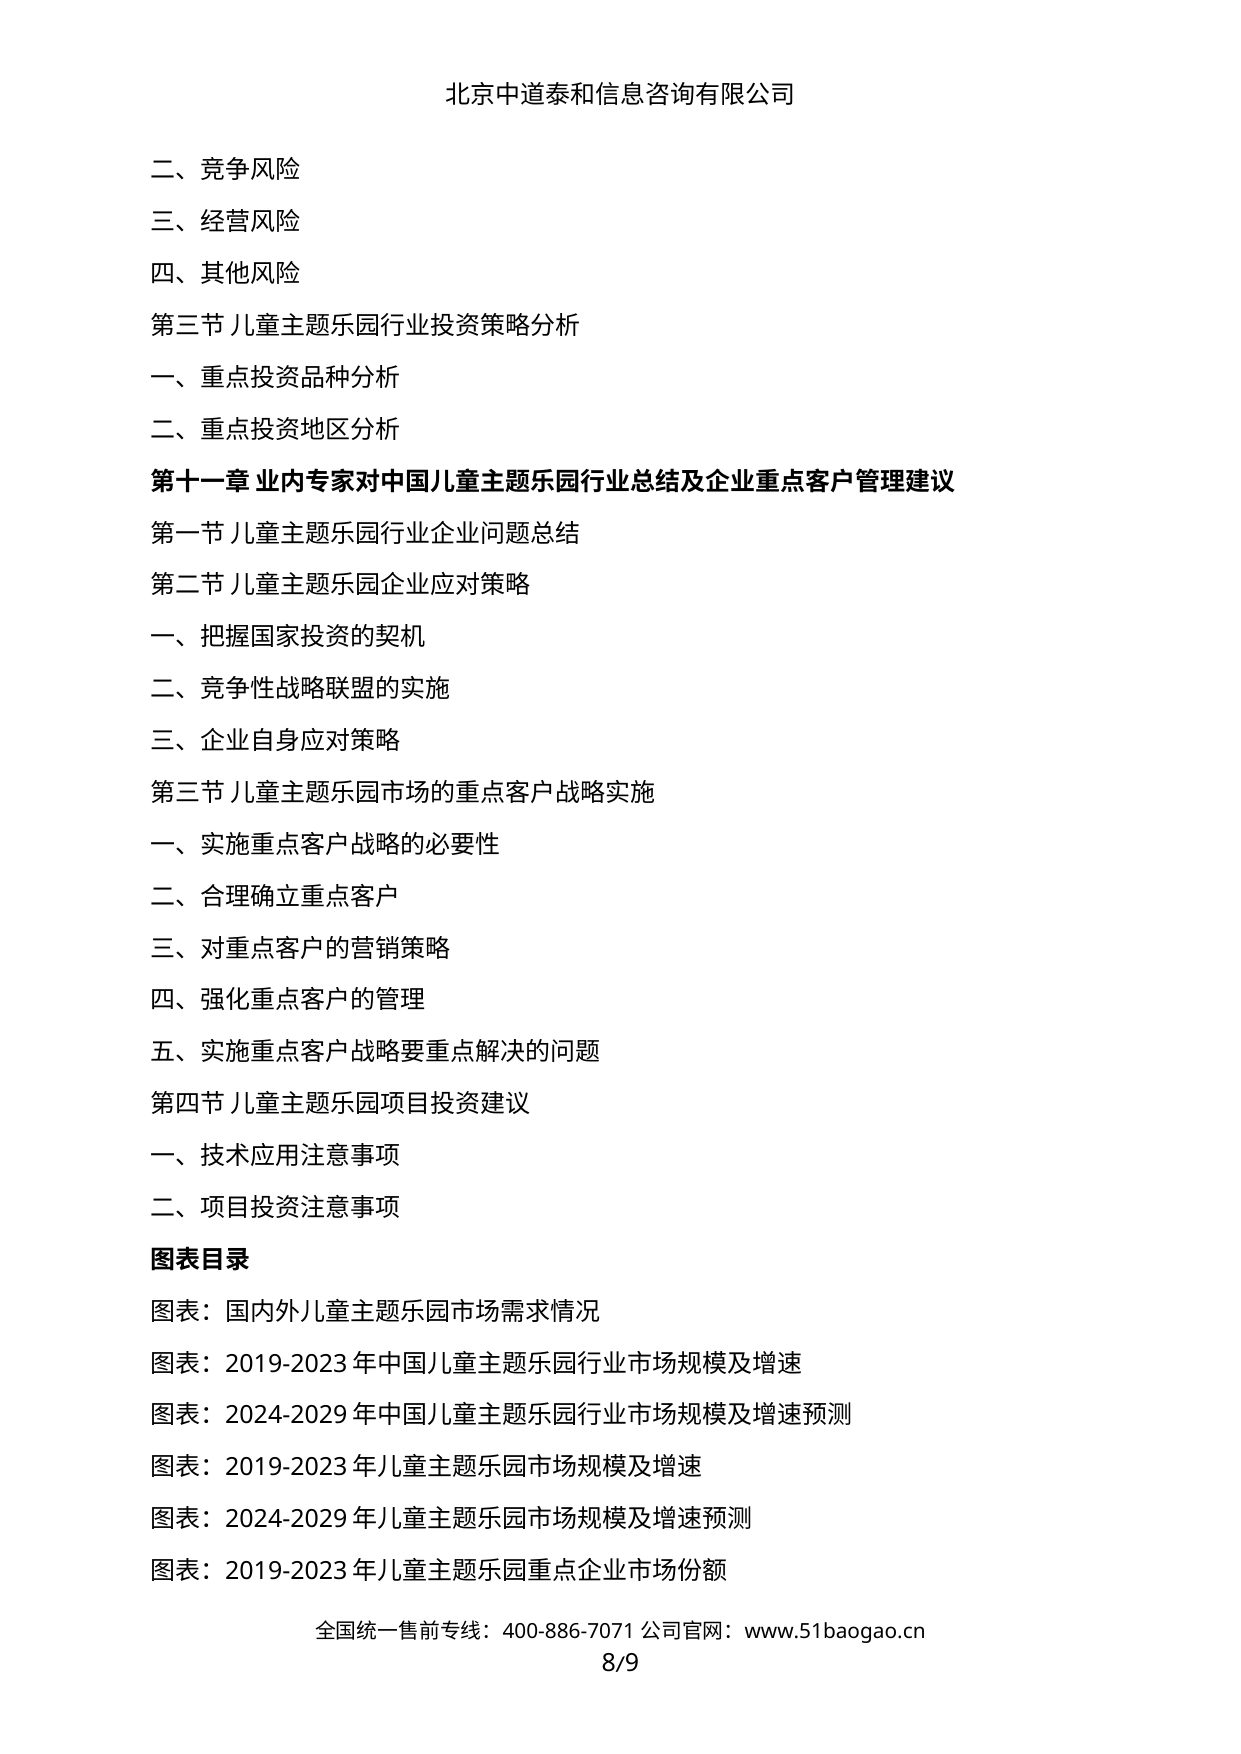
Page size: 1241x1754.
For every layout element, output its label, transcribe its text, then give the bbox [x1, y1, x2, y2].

text 图表目录 [150, 1239, 1090, 1276]
text 二、重点投资地区分析 [150, 409, 1090, 446]
text 第二节 儿童主题乐园企业应对策略 [150, 565, 1090, 601]
text 图表：2019-2023年中国儿童主题乐园行业市场规模及增速 [150, 1343, 1090, 1379]
text 二、竞争性战略联盟的实施 [150, 669, 1090, 705]
text 一、技术应用注意事项 [150, 1136, 1090, 1172]
text 二、竞争风险 [150, 150, 1090, 186]
text 图表：2024-2029年儿童主题乐园市场规模及增速预测 [150, 1499, 1090, 1535]
text 第三节 儿童主题乐园市场的重点客户战略实施 [150, 772, 1090, 809]
text 四、其他风险 [150, 254, 1090, 290]
text 四、强化重点客户的管理 [150, 980, 1090, 1016]
text 图表：2019-2023年儿童主题乐园重点企业市场份额 [150, 1551, 1090, 1587]
text 三、经营风险 [150, 202, 1090, 238]
text 二、合理确立重点客户 [150, 876, 1090, 912]
text 图表：2019-2023年儿童主题乐园市场规模及增速 [150, 1447, 1090, 1483]
text 五、实施重点客户战略要重点解决的问题 [150, 1032, 1090, 1068]
text 一、把握国家投资的契机 [150, 617, 1090, 653]
text 一、重点投资品种分析 [150, 357, 1090, 394]
text 一、实施重点客户战略的必要性 [150, 824, 1090, 861]
text 二、项目投资注意事项 [150, 1187, 1090, 1224]
text 三、企业自身应对策略 [150, 721, 1090, 757]
text 第三节 儿童主题乐园行业投资策略分析 [150, 306, 1090, 342]
text 第四节 儿童主题乐园项目投资建议 [150, 1084, 1090, 1120]
text 图表：国内外儿童主题乐园市场需求情况 [150, 1291, 1090, 1327]
text 第一节 儿童主题乐园行业企业问题总结 [150, 513, 1090, 549]
text 图表：2024-2029年中国儿童主题乐园行业市场规模及增速预测 [150, 1395, 1090, 1431]
text 第十一章 业内专家对中国儿童主题乐园行业总结及企业重点客户管理建议 [150, 461, 1090, 497]
text 三、对重点客户的营销策略 [150, 928, 1090, 964]
